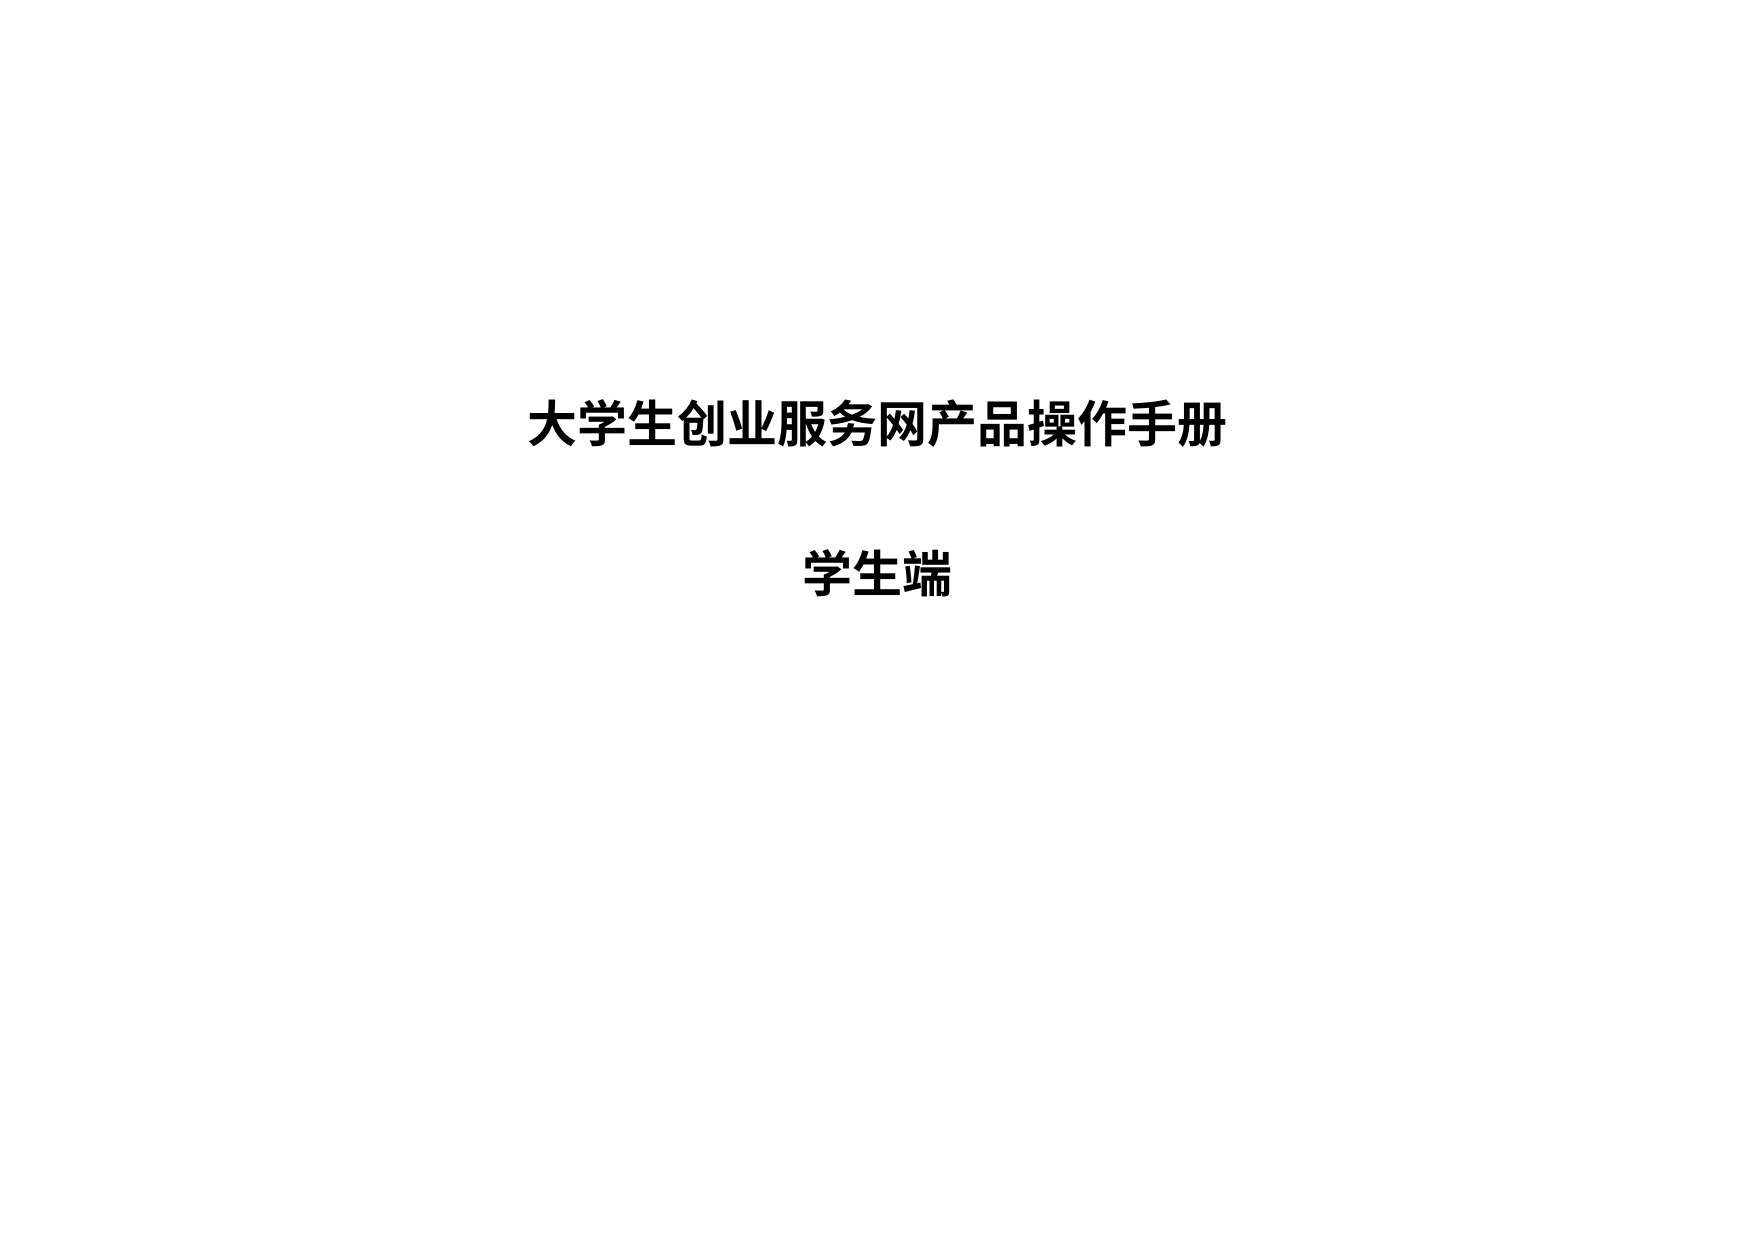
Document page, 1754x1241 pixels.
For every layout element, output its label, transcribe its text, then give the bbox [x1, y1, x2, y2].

text 学生端 [150, 522, 1604, 619]
text 大学生创业服务网产品操作手册 [150, 372, 1604, 470]
